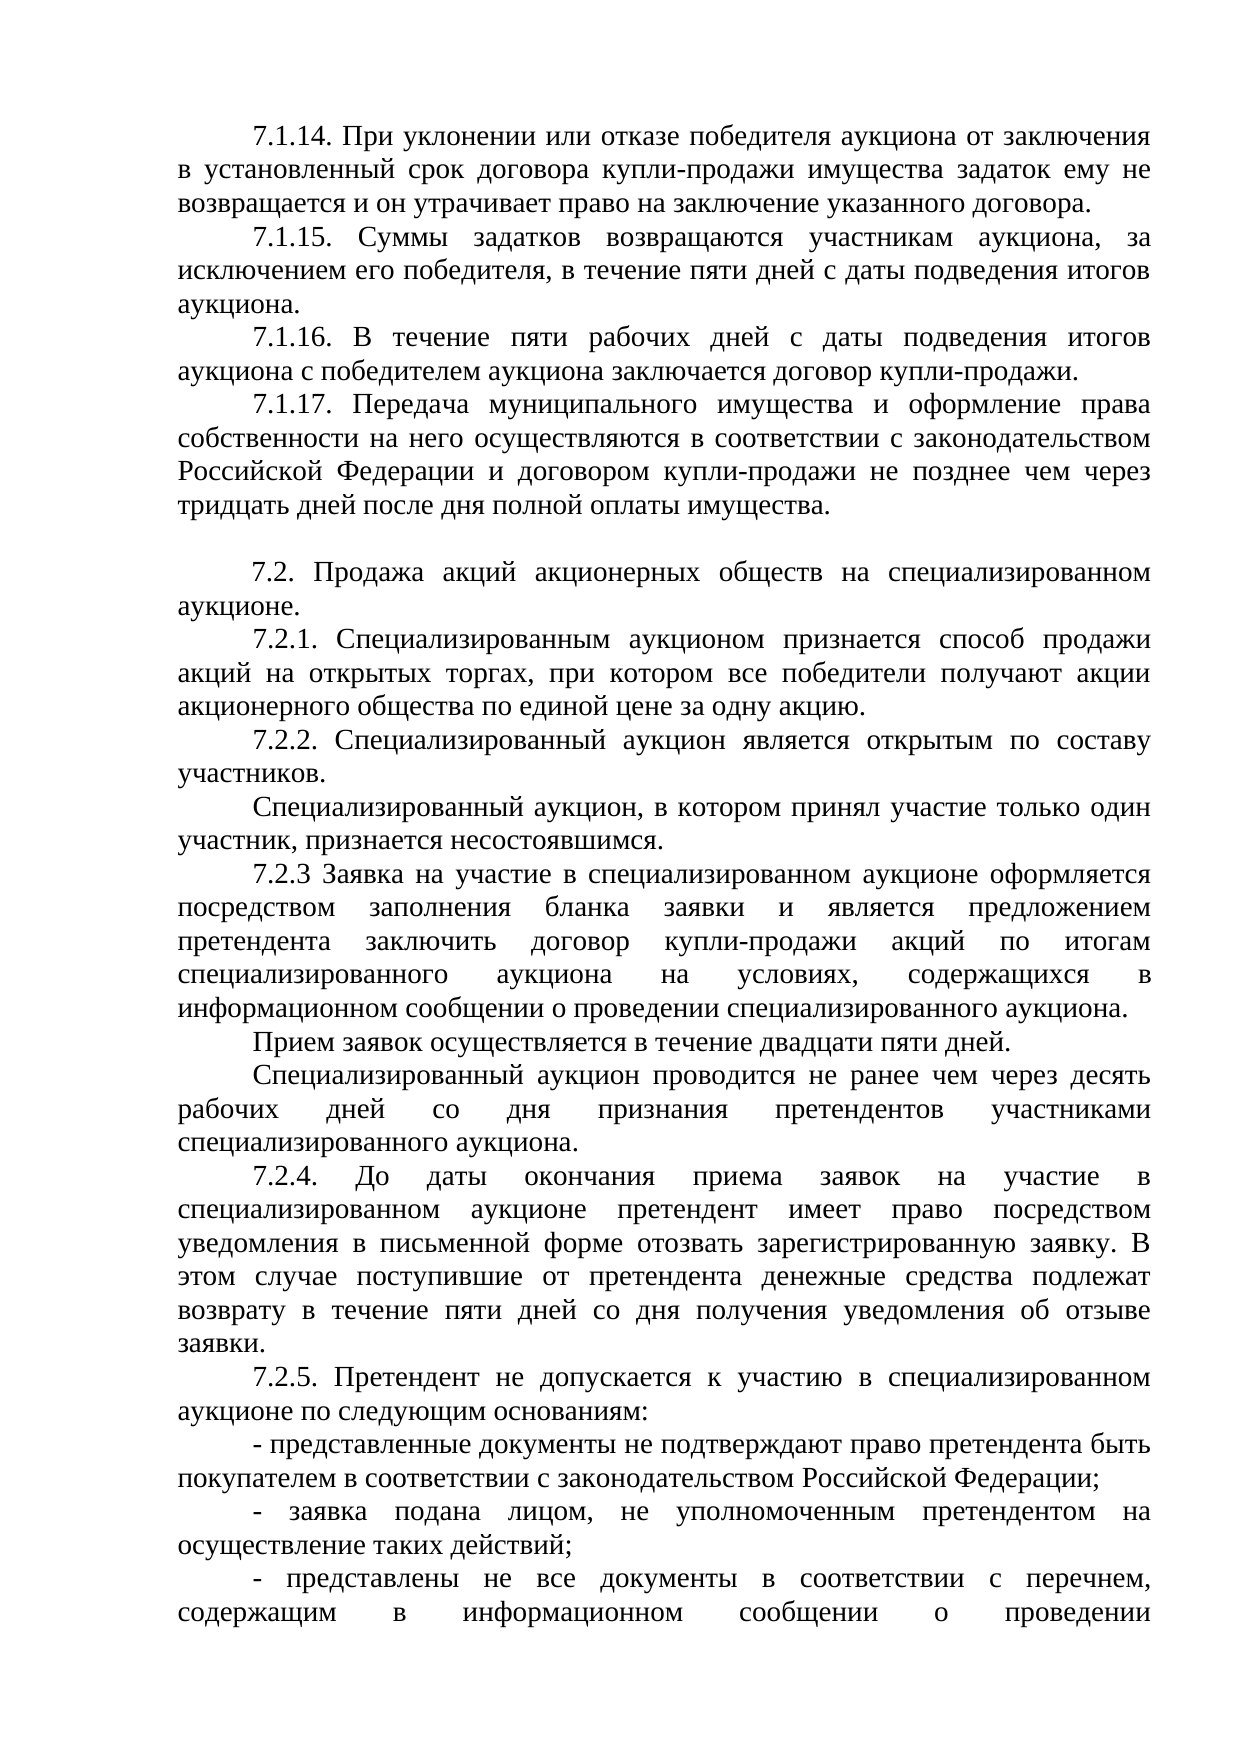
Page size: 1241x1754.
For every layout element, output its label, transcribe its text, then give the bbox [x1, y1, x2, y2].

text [177, 1560, 1152, 1627]
text - заявка подана лицом, не уполномоченным претендентом на осуществление таких действий; [177, 1493, 1152, 1560]
text 7.2.2. Специализированный аукцион является открытым по составу участников. [177, 722, 1152, 789]
text 7.2.4. До даты окончания приема заявок на участие в специализированном аукционе претендент имеет право посредством уведомления в письменной форме отозвать зарегистрированную заявку. В этом случае поступившие от претендента денежные средства подлежат возврату в течение пяти дней со дня получения уведомления об отзыве заявки. [177, 1158, 1152, 1359]
text 7.2.5. Претендент не допускается к участию в специализированном аукционе по следующим основаниям: [177, 1359, 1152, 1426]
text 7.1.15. Суммы задатков возвращаются участникам аукциона, за исключением его победителя, в течение пяти дней с даты подведения итогов аукциона. [177, 219, 1152, 319]
text Специализированный аукцион проводится не ранее чем через десять рабочих дней со дня признания претендентов участниками специализированного аукциона. [177, 1057, 1152, 1158]
text 7.1.16. В течение пяти рабочих дней с даты подведения итогов аукциона с победителем аукциона заключается договор купли-продажи. [177, 319, 1152, 386]
text 7.1.14. При уклонении или отказе победителя аукциона от заключения в установленный срок договора купли-продажи имущества задаток ему не возвращается и он утрачивает право на заключение указанного договора. [177, 118, 1152, 219]
text Специализированный аукцион, в котором принял участие только один участник, признается несостоявшимся. [177, 789, 1152, 856]
text 7.2.3 Заявка на участие в специализированном аукционе оформляется посредством заполнения бланка заявки и является предложением претендента заключить договор купли-продажи акций по итогам специализированного аукциона на условиях, содержащихся в информационном сообщении о проведении специализированного аукциона. [177, 856, 1152, 1024]
text 7.1.17. Передача муниципального имущества и оформление права собственности на него осуществляются в соответствии с законодательством Российской Федерации и договором купли-продажи не позднее чем через тридцать дней после дня полной оплаты имущества. [177, 386, 1152, 521]
text - представленные документы не подтверждают право претендента быть покупателем в соответствии с законодательством Российской Федерации; [177, 1426, 1152, 1493]
text 7.2. Продажа акций акционерных обществ на специализированном аукционе. [177, 554, 1152, 621]
text Прием заявок осуществляется в течение двадцати пяти дней. [177, 1024, 1152, 1057]
text 7.2.1. Специализированным аукционом признается способ продажи акций на открытых торгах, при котором все победители получают акции акционерного общества по единой цене за одну акцию. [177, 621, 1152, 722]
